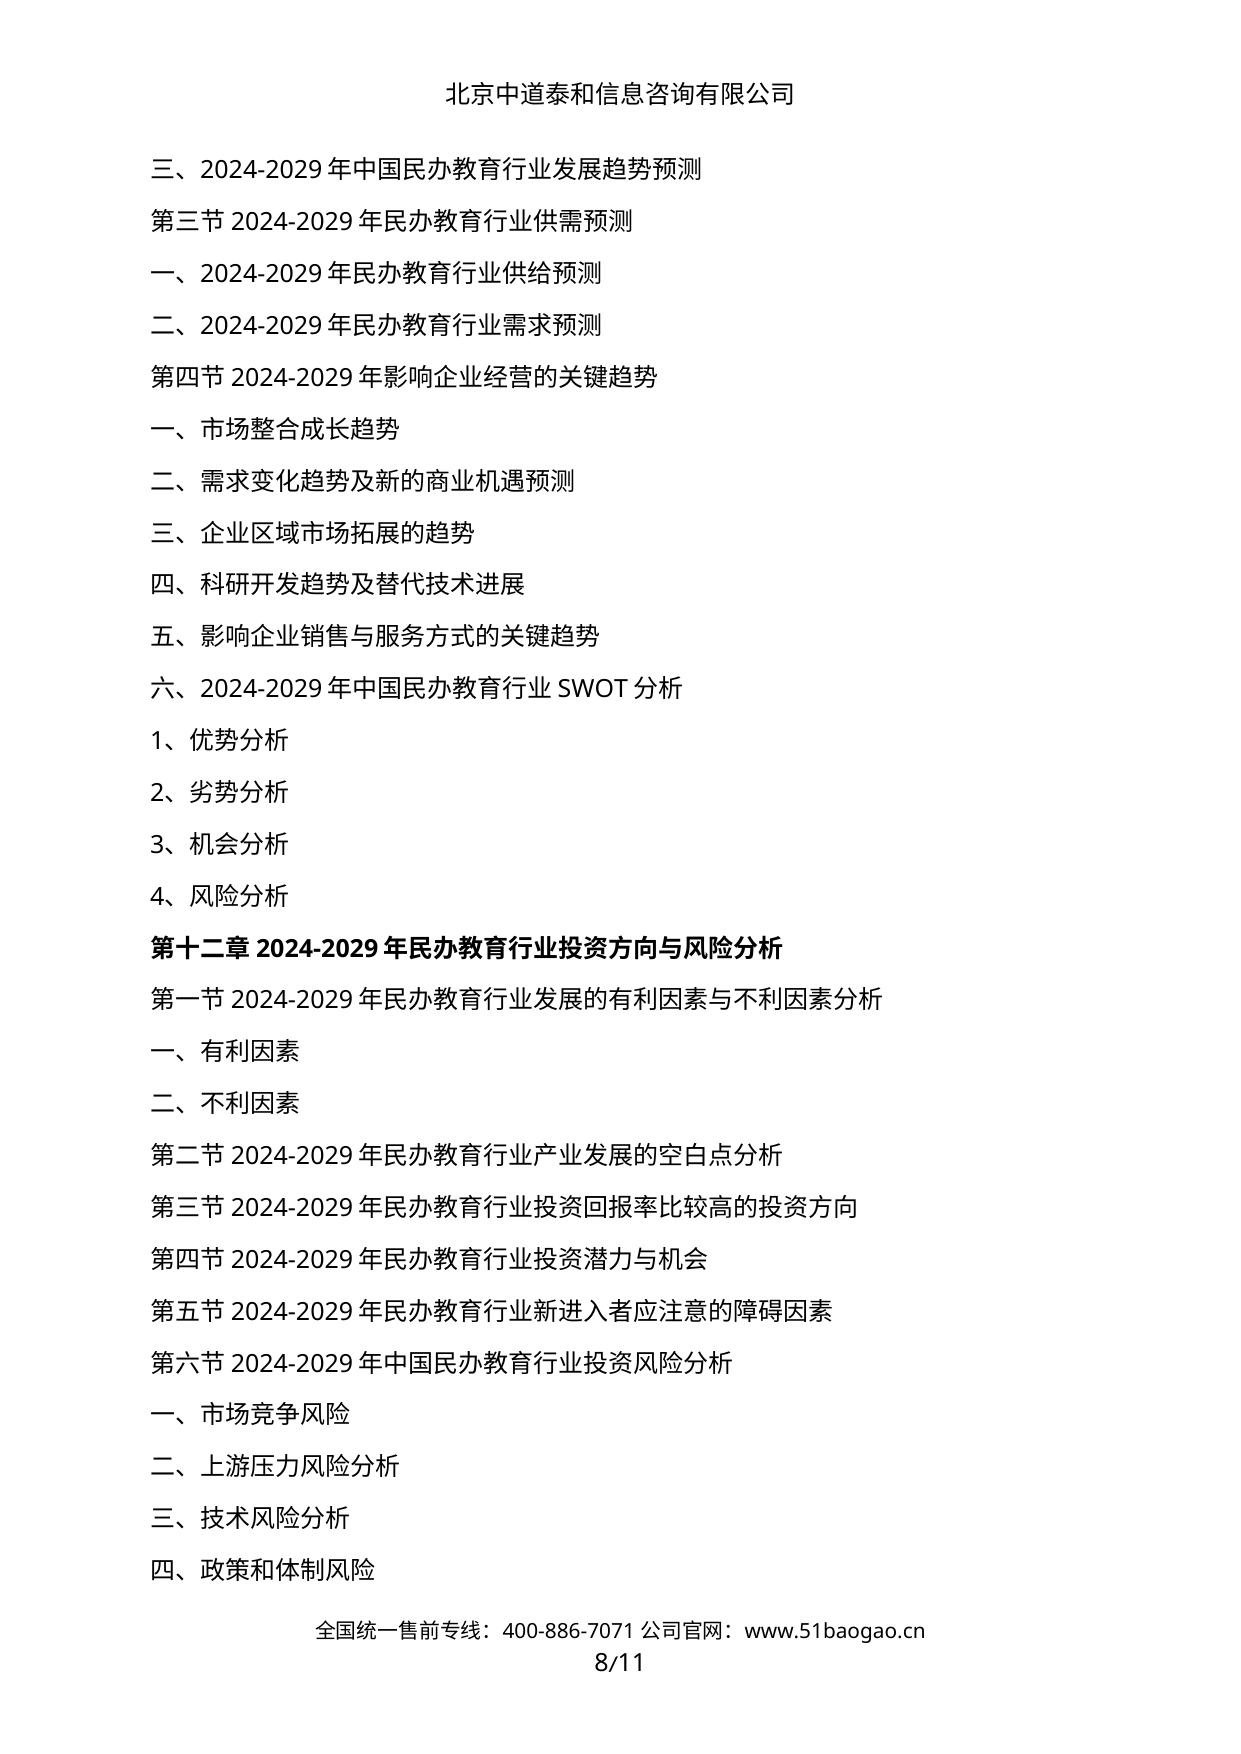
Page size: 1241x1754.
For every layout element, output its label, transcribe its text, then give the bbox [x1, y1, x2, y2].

text 4、风险分析 [150, 876, 1090, 912]
text 第四节 2024-2029年影响企业经营的关键趋势 [150, 357, 1090, 394]
text 3、机会分析 [150, 824, 1090, 861]
text 三、企业区域市场拓展的趋势 [150, 513, 1090, 549]
text 六、2024-2029年中国民办教育行业SWOT分析 [150, 669, 1090, 705]
text 三、2024-2029年中国民办教育行业发展趋势预测 [150, 150, 1090, 186]
text 第三节 2024-2029年民办教育行业投资回报率比较高的投资方向 [150, 1187, 1090, 1224]
text 第二节 2024-2029年民办教育行业产业发展的空白点分析 [150, 1136, 1090, 1172]
text 2、劣势分析 [150, 772, 1090, 809]
text 一、市场整合成长趋势 [150, 409, 1090, 446]
text 1、优势分析 [150, 721, 1090, 757]
text 四、科研开发趋势及替代技术进展 [150, 565, 1090, 601]
text 二、上游压力风险分析 [150, 1447, 1090, 1483]
text 第一节 2024-2029年民办教育行业发展的有利因素与不利因素分析 [150, 980, 1090, 1016]
text 一、市场竞争风险 [150, 1395, 1090, 1431]
text 第十二章 2024-2029年民办教育行业投资方向与风险分析 [150, 928, 1090, 964]
text 第三节 2024-2029年民办教育行业供需预测 [150, 202, 1090, 238]
text 五、影响企业销售与服务方式的关键趋势 [150, 617, 1090, 653]
text 二、不利因素 [150, 1084, 1090, 1120]
text 第四节 2024-2029年民办教育行业投资潜力与机会 [150, 1239, 1090, 1276]
text 二、2024-2029年民办教育行业需求预测 [150, 306, 1090, 342]
text 一、2024-2029年民办教育行业供给预测 [150, 254, 1090, 290]
text 一、有利因素 [150, 1032, 1090, 1068]
text 第五节 2024-2029年民办教育行业新进入者应注意的障碍因素 [150, 1291, 1090, 1327]
text 四、政策和体制风险 [150, 1551, 1090, 1587]
text 第六节 2024-2029年中国民办教育行业投资风险分析 [150, 1343, 1090, 1379]
text 三、技术风险分析 [150, 1499, 1090, 1535]
text 二、需求变化趋势及新的商业机遇预测 [150, 461, 1090, 497]
